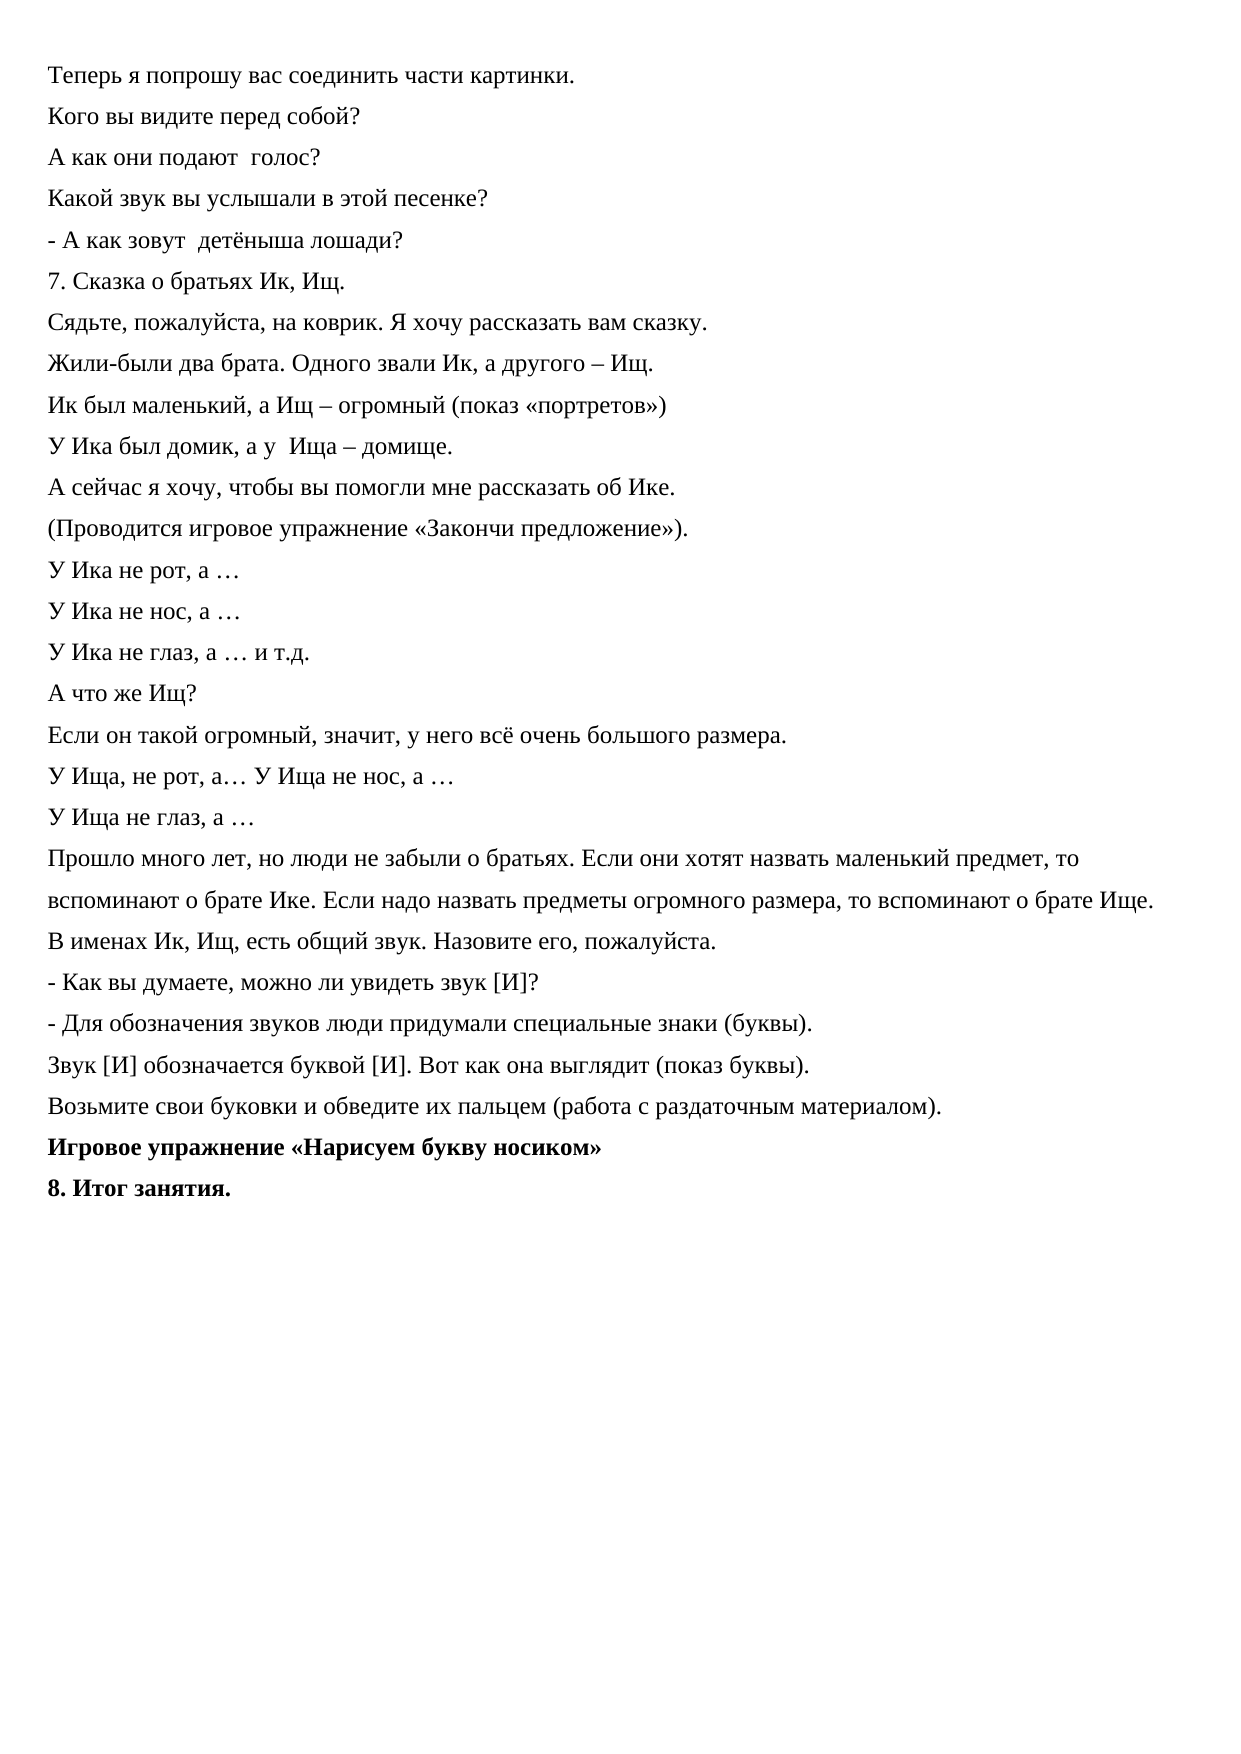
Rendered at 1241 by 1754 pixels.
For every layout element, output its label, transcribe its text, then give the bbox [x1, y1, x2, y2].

text Жили-были два брата. Одного звали Ик, а другого – Ищ. [47, 336, 1193, 377]
text У Ика не рот, а … [47, 542, 1193, 583]
text Возьмите свои буковки и обведите их пальцем (работа с раздаточным материалом). [47, 1078, 1193, 1120]
text Кого вы видите перед собой? [47, 88, 1193, 130]
text Ик был маленький, а Ищ – огромный (показ «портретов») [47, 377, 1193, 418]
text У Ища, не рот, а… У Ища не нос, а … [47, 748, 1193, 790]
text У Ика не нос, а … [47, 583, 1193, 625]
text А как они подают голос? [47, 130, 1193, 171]
text Прошло много лет, но люди не забыли о братьях. Если они хотят назвать маленький предмет, то вспоминают о брате Ике. Если надо назвать предметы огромного размера, то вспоминают о брате Ище. [47, 831, 1193, 913]
text Сядьте, пожалуйста, на коврик. Я хочу рассказать вам сказку. [47, 295, 1193, 336]
text Звук [И] обозначается буквой [И]. Вот как она выглядит (показ буквы). [47, 1037, 1193, 1078]
text Если он такой огромный, значит, у него всё очень большого размера. [47, 707, 1193, 748]
text (Проводится игровое упражнение «Закончи предложение»). [47, 501, 1193, 542]
text А что же Ищ? [47, 666, 1193, 707]
text У Ика был домик, а у Ища – домище. [47, 418, 1193, 460]
text У Ища не глаз, а … [47, 790, 1193, 831]
text - Как вы думаете, можно ли увидеть звук [И]? [47, 955, 1193, 996]
text В именах Ик, Ищ, есть общий звук. Назовите его, пожалуйста. [47, 913, 1193, 955]
text Теперь я попрошу вас соединить части картинки. [47, 47, 1193, 88]
text - А как зовут детёныша лошади? [47, 212, 1193, 253]
text Игровое упражнение «Нарисуем букву носиком» [47, 1120, 1193, 1161]
text У Ика не глаз, а … и т.д. [47, 625, 1193, 666]
text Какой звук вы услышали в этой песенке? [47, 171, 1193, 212]
text 7. Сказка о братьях Ик, Ищ. [47, 253, 1193, 295]
text А сейчас я хочу, чтобы вы помогли мне рассказать об Ике. [47, 460, 1193, 501]
text - Для обозначения звуков люди придумали специальные знаки (буквы). [47, 996, 1193, 1037]
text 8. Итог занятия. [47, 1161, 1193, 1202]
